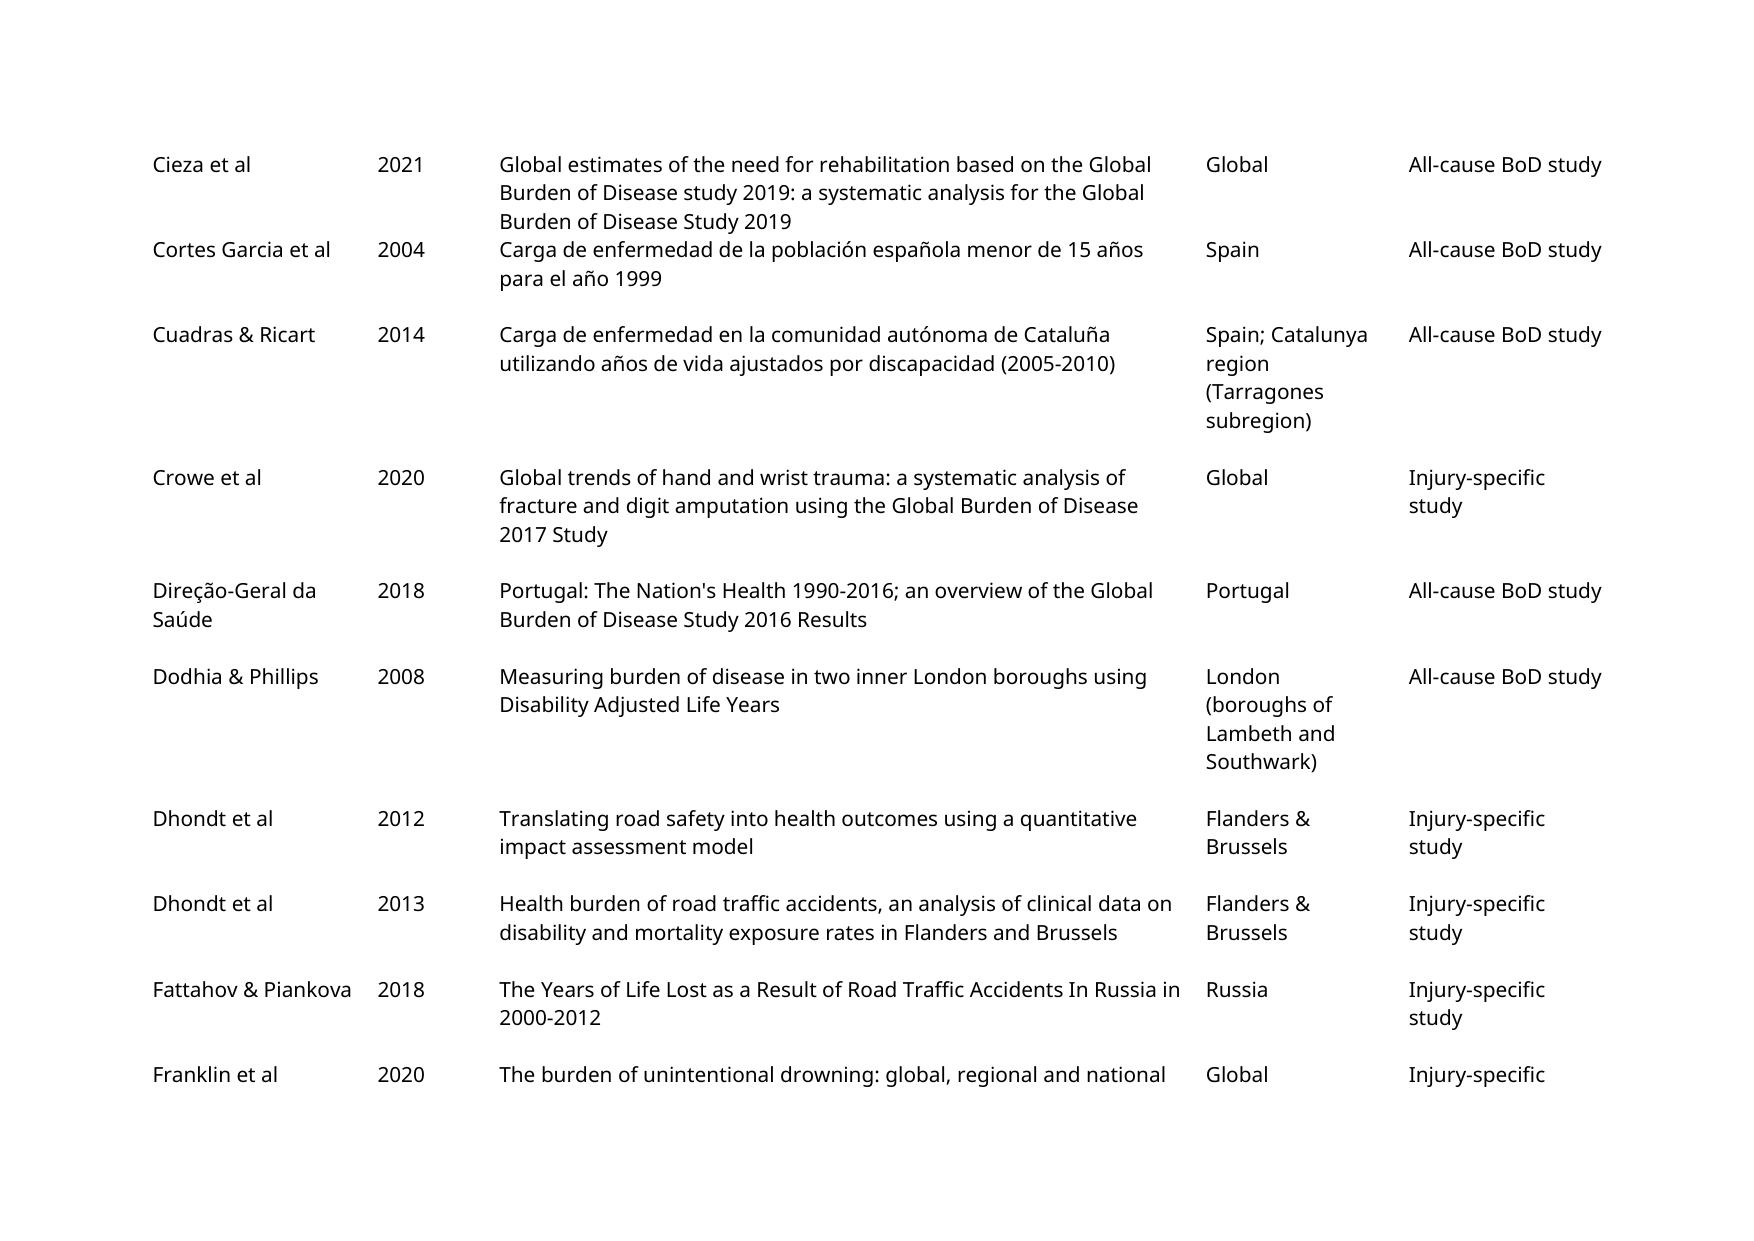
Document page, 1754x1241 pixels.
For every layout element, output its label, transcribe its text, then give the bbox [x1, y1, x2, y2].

table_cell Spain [1194, 235, 1397, 321]
table_cell Crowe et al [141, 463, 366, 577]
table_cell Injury-specific study [1397, 463, 1613, 577]
table_cell London (boroughs of Lambeth and Southwark) [1194, 662, 1397, 804]
table_cell Injury-specific study [1397, 804, 1613, 889]
table_cell 2014 [366, 321, 488, 463]
table_cell Global [1194, 150, 1397, 235]
table_cell Carga de enfermedad de la población española menor de 15 años para el año 1999 [488, 235, 1194, 321]
table_cell Spain; Catalunya region (Tarragones subregion) [1194, 321, 1397, 463]
table_cell Direção-Geral da Saúde [141, 577, 366, 662]
table_cell 2021 [366, 150, 488, 235]
table_cell 2008 [366, 662, 488, 804]
table_cell Cortes Garcia et al [141, 235, 366, 321]
table_cell The Years of Life Lost as a Result of Road Traffic Accidents In Russia in 2000-2012 [488, 975, 1194, 1060]
table_cell 2012 [366, 804, 488, 889]
table_cell Measuring burden of disease in two inner London boroughs using Disability Adjusted Life Years [488, 662, 1194, 804]
table_cell Global trends of hand and wrist trauma: a systematic analysis of fracture and digit amputation using the Global Burden of Disease 2017 Study [488, 463, 1194, 577]
table_cell Injury-specific study [1397, 975, 1613, 1060]
table_cell Dhondt et al [141, 804, 366, 889]
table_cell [1397, 1060, 1613, 1088]
table_cell Global estimates of the need for rehabilitation based on the Global Burden of Disease study 2019: a systematic analysis for the Global Burden of Disease Study 2019 [488, 150, 1194, 235]
table_cell All-cause BoD study [1397, 235, 1613, 321]
table_cell Dodhia & Phillips [141, 662, 366, 804]
table_cell Flanders & Brussels [1194, 804, 1397, 889]
table_cell All-cause BoD study [1397, 321, 1613, 463]
table_cell All-cause BoD study [1397, 662, 1613, 804]
table_cell Carga de enfermedad en la comunidad autónoma de Cataluña utilizando años de vida ajustados por discapacidad (2005-2010) [488, 321, 1194, 463]
table_cell 2018 [366, 975, 488, 1060]
table_cell 2013 [366, 889, 488, 975]
table_cell Flanders & Brussels [1194, 889, 1397, 975]
table_cell Translating road safety into health outcomes using a quantitative impact assessment model [488, 804, 1194, 889]
table_cell Fattahov & Piankova [141, 975, 366, 1060]
table_cell Portugal: The Nation's Health 1990-2016; an overview of the Global Burden of Disease Study 2016 Results [488, 577, 1194, 662]
table_cell Franklin et al [141, 1060, 366, 1088]
table_cell All-cause BoD study [1397, 150, 1613, 235]
table_cell 2020 [366, 463, 488, 577]
table_cell Injury-specific study [1397, 889, 1613, 975]
table_cell Cieza et al [141, 150, 366, 235]
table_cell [488, 1060, 1194, 1088]
table_cell Russia [1194, 975, 1397, 1060]
table_cell Health burden of road traffic accidents, an analysis of clinical data on disability and mortality exposure rates in Flanders and Brussels [488, 889, 1194, 975]
table_cell Portugal [1194, 577, 1397, 662]
table_cell 2018 [366, 577, 488, 662]
table_cell Global [1194, 1060, 1397, 1088]
table_cell Cuadras & Ricart [141, 321, 366, 463]
table_cell Global [1194, 463, 1397, 577]
table_cell Dhondt et al [141, 889, 366, 975]
table_cell 2004 [366, 235, 488, 321]
table_cell All-cause BoD study [1397, 577, 1613, 662]
table_cell 2020 [366, 1060, 488, 1088]
